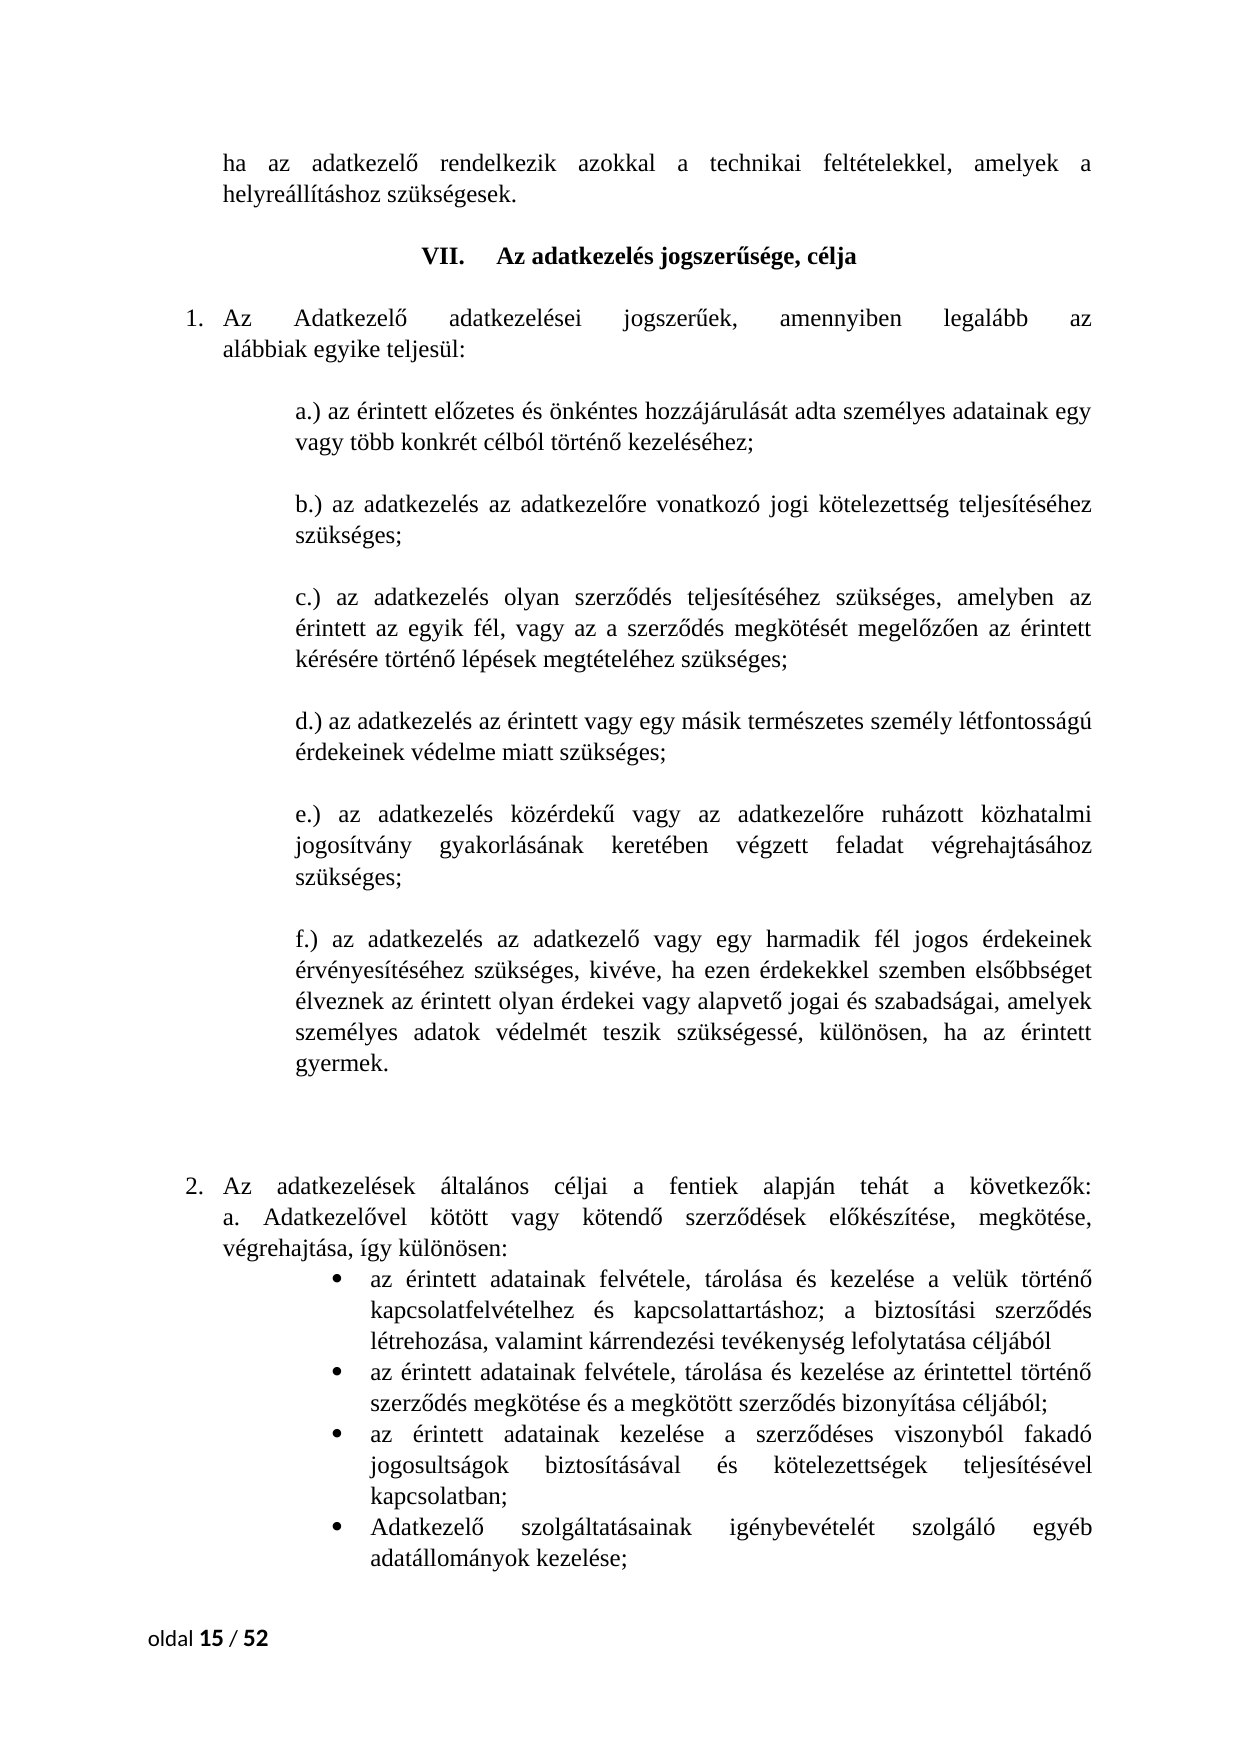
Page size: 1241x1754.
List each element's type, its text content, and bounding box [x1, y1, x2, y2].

list c.) az adatkezelés olyan szerződés teljesítéséhez szükséges, amelyben az érintett az egyik fél, vagy az a szerződés megkötését megelőzően az érintett kérésére történő lépések megtételéhez szükséges; [295, 551, 1093, 673]
list b.) az adatkezelés az adatkezelőre vonatkozó jogi kötelezettség teljesítéséhez szükséges; [295, 458, 1093, 549]
list Az Adatkezelő adatkezelései jogszerűek, amennyiben legalább az alábbiak egyike teljesül: [185, 303, 1093, 363]
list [185, 148, 1093, 207]
list Az adatkezelések általános céljai a fentiek alapján tehát a következők: a. Adatkezelővel kötött vagy kötendő szerződések előkészítése, megkötése, végrehajtása, így különösen: [185, 1171, 1093, 1262]
list d.) az adatkezelés az érintett vagy egy másik természetes személy létfontosságú érdekeinek védelme miatt szükséges; [295, 675, 1093, 766]
list az érintett adatainak kezelése a szerződéses viszonyból fakadó jogosultságok biztosításával és kötelezettségek teljesítésével kapcsolatban; [333, 1419, 1093, 1510]
list a.) az érintett előzetes és önkéntes hozzájárulását adta személyes adatainak egy vagy több konkrét célból történő kezeléséhez; [295, 365, 1093, 456]
list az érintett adatainak felvétele, tárolása és kezelése a velük történő kapcsolatfelvételhez és kapcsolattartáshoz; a biztosítási szerződés létrehozása, valamint kárrendezési tevékenység lefolytatása céljából [333, 1264, 1093, 1355]
list Adatkezelő szolgáltatásainak igénybevételét szolgáló egyéb adatállományok kezelése; [333, 1512, 1093, 1572]
list e.) az adatkezelés közérdekű vagy az adatkezelőre ruházott közhatalmi jogosítvány gyakorlásának keretében végzett feladat végrehajtásához szükséges; [295, 768, 1093, 890]
list Az adatkezelés jogszerűsége, célja [185, 241, 1093, 269]
list f.) az adatkezelés az adatkezelő vagy egy harmadik fél jogos érdekeinek érvényesítéséhez szükséges, kivéve, ha ezen érdekekkel szemben elsőbbséget élveznek az érintett olyan érdekei vagy alapvető jogai és szabadságai, amelyek személyes adatok védelmét teszik szükségessé, különösen, ha az érintett gyermek. [295, 893, 1093, 1077]
list az érintett adatainak felvétele, tárolása és kezelése az érintettel történő szerződés megkötése és a megkötött szerződés bizonyítása céljából; [333, 1357, 1093, 1417]
